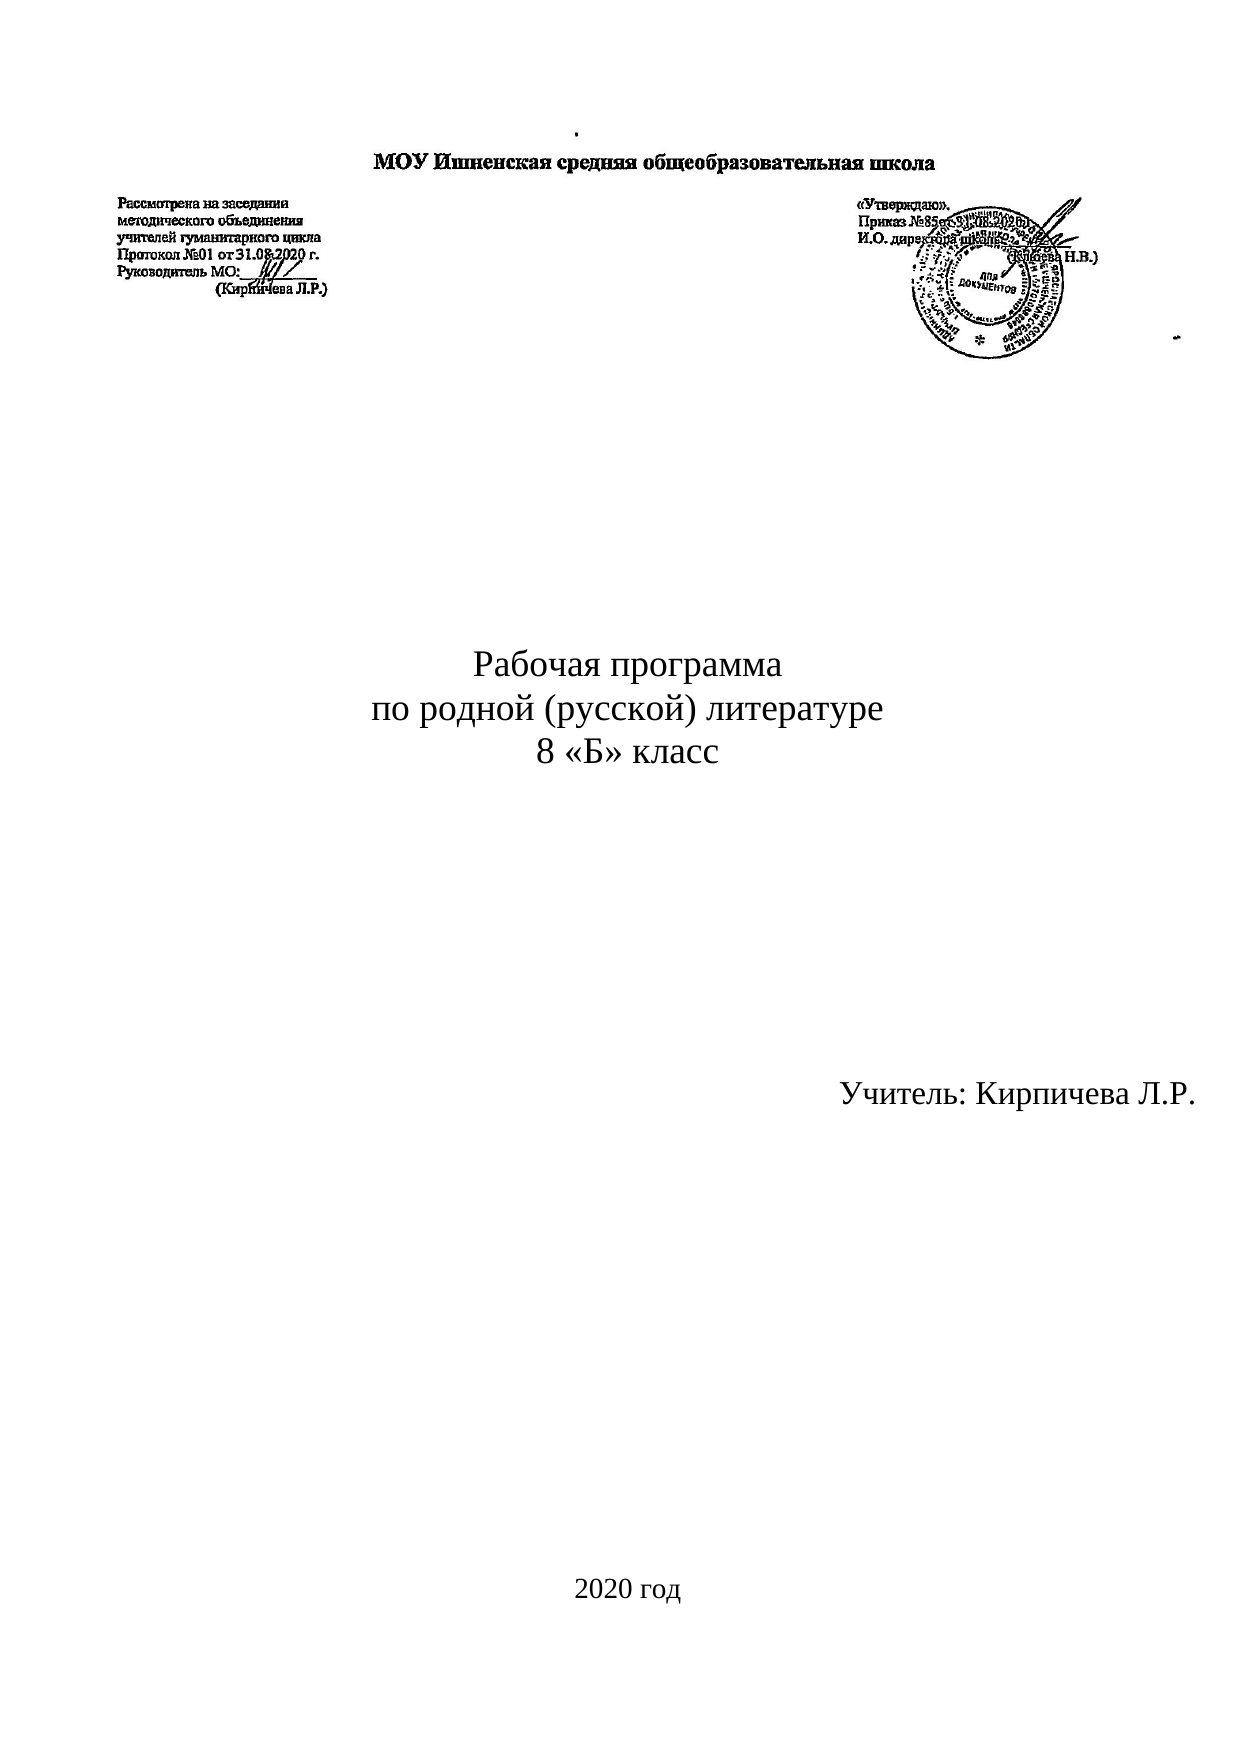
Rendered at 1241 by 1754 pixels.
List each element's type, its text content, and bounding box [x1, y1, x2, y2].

text по родной (русской) литературе [59, 685, 1196, 728]
text Учитель: Кирпичева Л.Р. [59, 1073, 1196, 1111]
text Рабочая программа [59, 642, 1196, 685]
text 2020 год [59, 1571, 1196, 1605]
text 8 «Б» класс [59, 728, 1196, 771]
